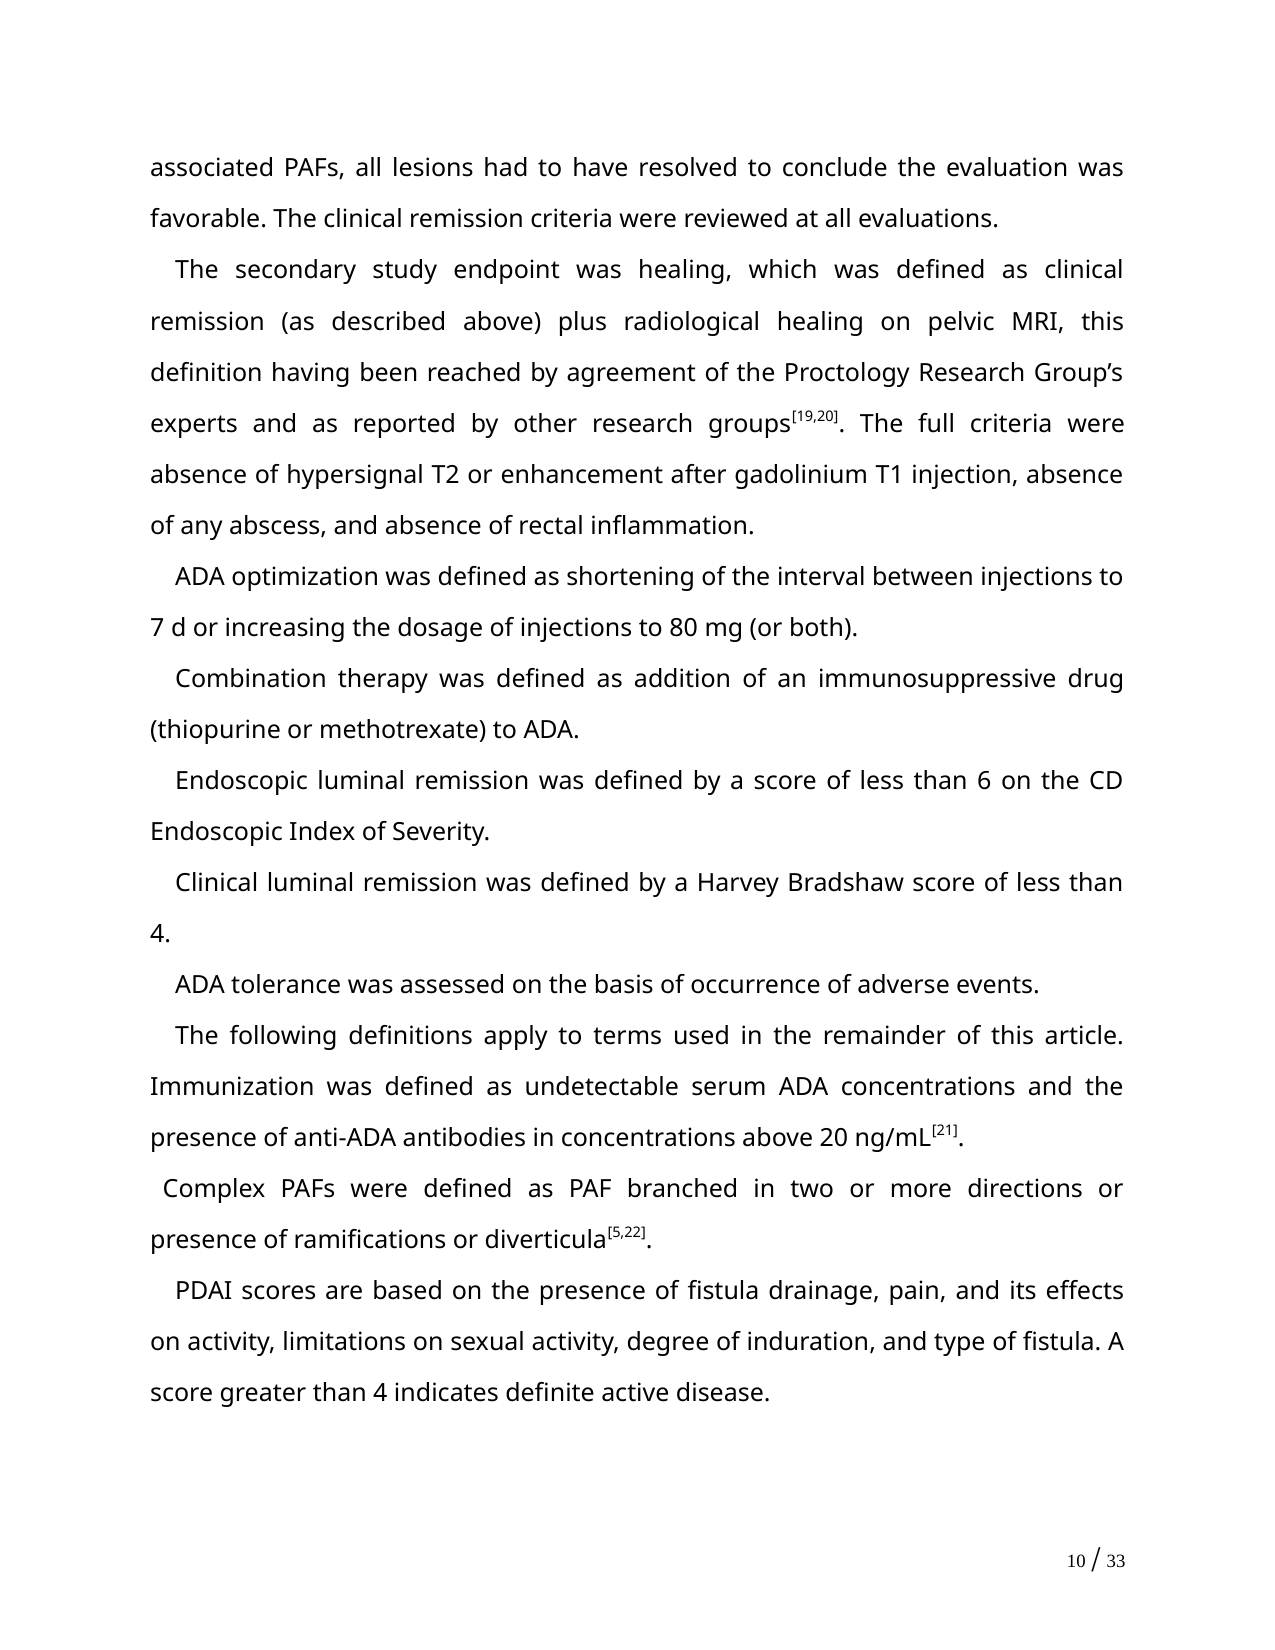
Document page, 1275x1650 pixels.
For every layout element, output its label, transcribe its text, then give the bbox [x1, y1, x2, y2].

text ADA optimization was defined as shortening of the interval between injections to 7 d or increasing the dosage of injections to 80 mg (or both). [150, 558, 1125, 643]
text Clinical luminal remission was defined by a Harvey Bradshaw score of less than 4. [150, 864, 1125, 950]
text Complex PAFs were defined as PAF branched in two or more directions or presence of ramifications or diverticula[5,22]. [150, 1171, 1125, 1256]
text The following definitions apply to terms used in the remainder of this article. Immunization was defined as undetectable serum ADA concentrations and the presence of anti-ADA antibodies in concentrations above 20 ng/mL[21]. [150, 1018, 1125, 1154]
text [150, 150, 1125, 235]
text ADA tolerance was assessed on the basis of occurrence of adverse events. [150, 967, 1125, 1001]
text Endoscopic luminal remission was defined by a score of less than 6 on the CD Endoscopic Index of Severity. [150, 762, 1125, 848]
text The secondary study endpoint was healing, which was defined as clinical remission (as described above) plus radiological healing on pelvic MRI, this definition having been reached by agreement of the Proctology Research Group’s experts and as reported by other research groups[19,20]. The full criteria were absence of hypersignal T2 or enhancement after gadolinium T1 injection, absence of any abscess, and absence of rectal inflammation. [150, 252, 1125, 541]
text PDAI scores are based on the presence of fistula drainage, pain, and its effects on activity, limitations on sexual activity, degree of induration, and type of fistula. A score greater than 4 indicates definite active disease. [150, 1273, 1125, 1409]
text Combination therapy was defined as addition of an immunosuppressive drug (thiopurine or methotrexate) to ADA. [150, 660, 1125, 746]
